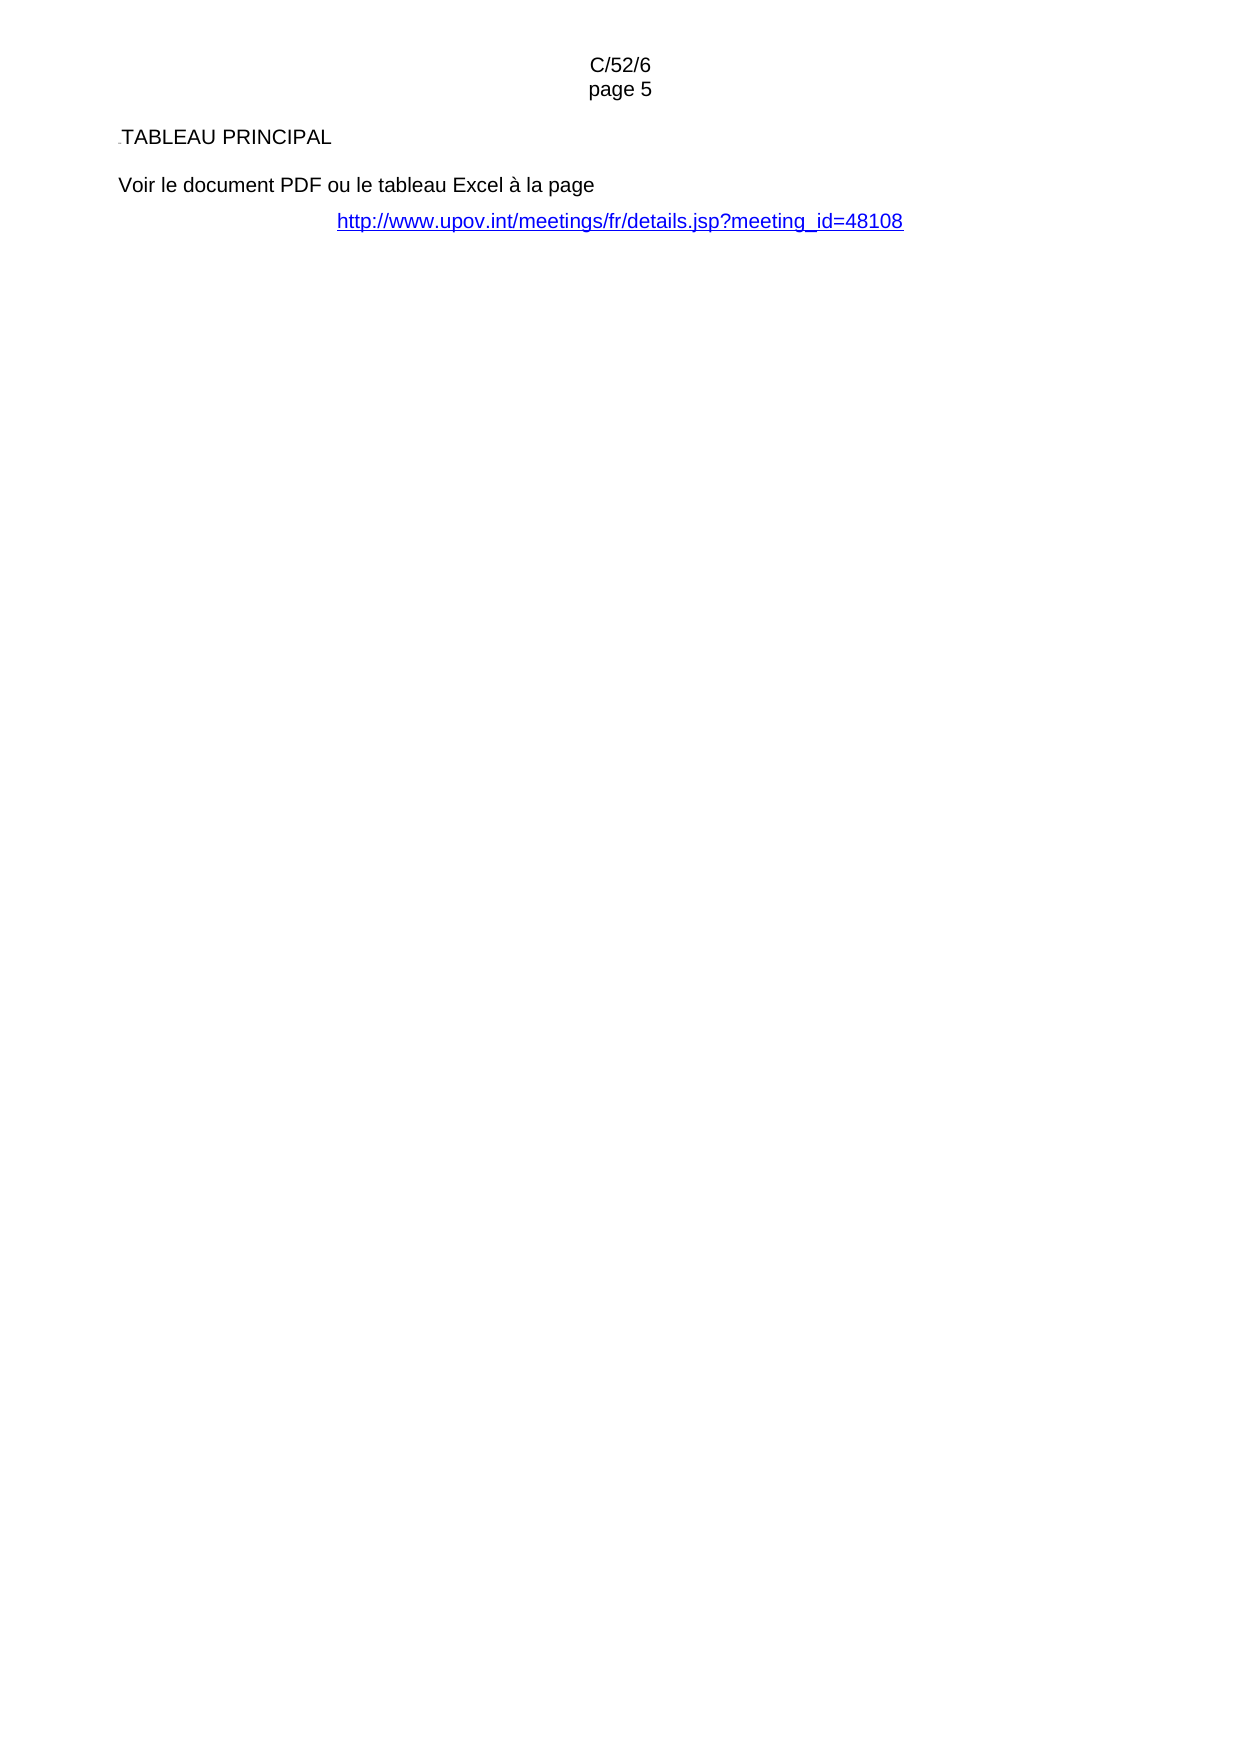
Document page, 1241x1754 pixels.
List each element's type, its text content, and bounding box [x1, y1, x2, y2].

text http://www.upov.int/meetings/fr/details.jsp?meeting_id=48108 [118, 209, 1122, 233]
subtitle HHTABLEAU PRINCIPAL [118, 125, 1122, 149]
text Voir le document PDF ou le tableau Excel à la page [118, 173, 1122, 197]
